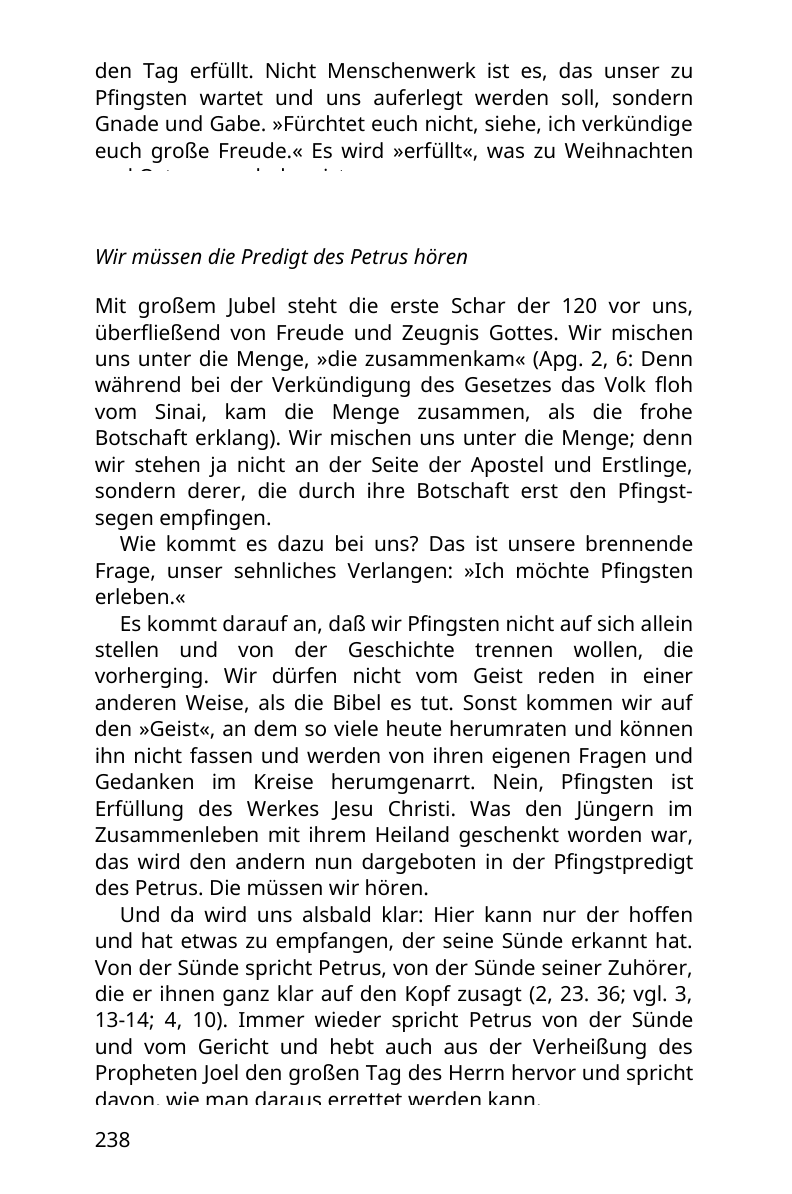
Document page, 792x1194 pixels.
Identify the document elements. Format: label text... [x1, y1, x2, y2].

text Es kommt darauf an, daß wir Pfingsten nicht auf sich allein stellen und von der Geschichte trennen wollen, die vorherging. Wir dürfen nicht vom Geist reden in einer anderen Weise, als die Bibel es tut. Sonst kommen wir auf den »Geist«, an dem so viele heute herumraten und können ihn nicht fassen und werden von ihren eigenen Fragen und Gedanken im Kreise herumgenarrt. Nein, Pfingsten ist Erfüllung des Werkes Jesu Christi. Was den Jüngern im Zusammenleben mit ihrem Heiland geschenkt worden war, das wird den andern nun dargeboten in der Pfingstpredigt des Petrus. Die müssen wir hören. [94, 610, 694, 901]
text Und da wird uns alsbald klar: Hier kann nur der hoffen und hat etwas zu empfangen, der seine Sünde erkannt hat. Von der Sünde spricht Petrus, von der Sünde seiner Zuhörer, die er ihnen ganz klar auf den Kopf zusagt (2, 23. 36; vgl. 3, 13-14; 4, 10). Immer wieder spricht Petrus von der Sünde und vom Gericht und hebt auch aus der Verheißung des Propheten Joel den großen Tag des Herrn hervor und spricht davon, wie man daraus errettet werden kann. [94, 901, 694, 1105]
text 238 [94, 1130, 130, 1151]
text Mit großem Jubel steht die erste Schar der 120 vor uns, überfließend von Freude und Zeugnis Gottes. Wir mischen uns unter die Menge, »die zusammenkam« (Apg. 2, 6: Denn während bei der Verkündigung des Gesetzes das Volk floh vom Sinai, kam die Menge zusammen, als die frohe Botschaft erklang). Wir mischen uns unter die Menge; denn wir stehen ja nicht an der Seite der Apostel und Erstlinge, sondern derer, die durch ihre Botschaft erst den Pfingst- segen empfingen. [94, 292, 694, 530]
text Wie kommt es dazu bei uns? Das ist unsere brennende Frage, unser sehnliches Verlangen: »Ich möchte Pfingsten erleben.« [94, 530, 694, 610]
text den Tag erfüllt. Nicht Menschenwerk ist es, das unser zu Pfingsten wartet und uns auferlegt werden soll, sondern Gnade und Gabe. »Fürchtet euch nicht, siehe, ich verkündige euch große Freude.« Es wird »erfüllt«, was zu Weihnachten und Ostern geschehen ist. [94, 58, 694, 170]
text Wir müssen die Predigt des Petrus hören [94, 248, 694, 269]
